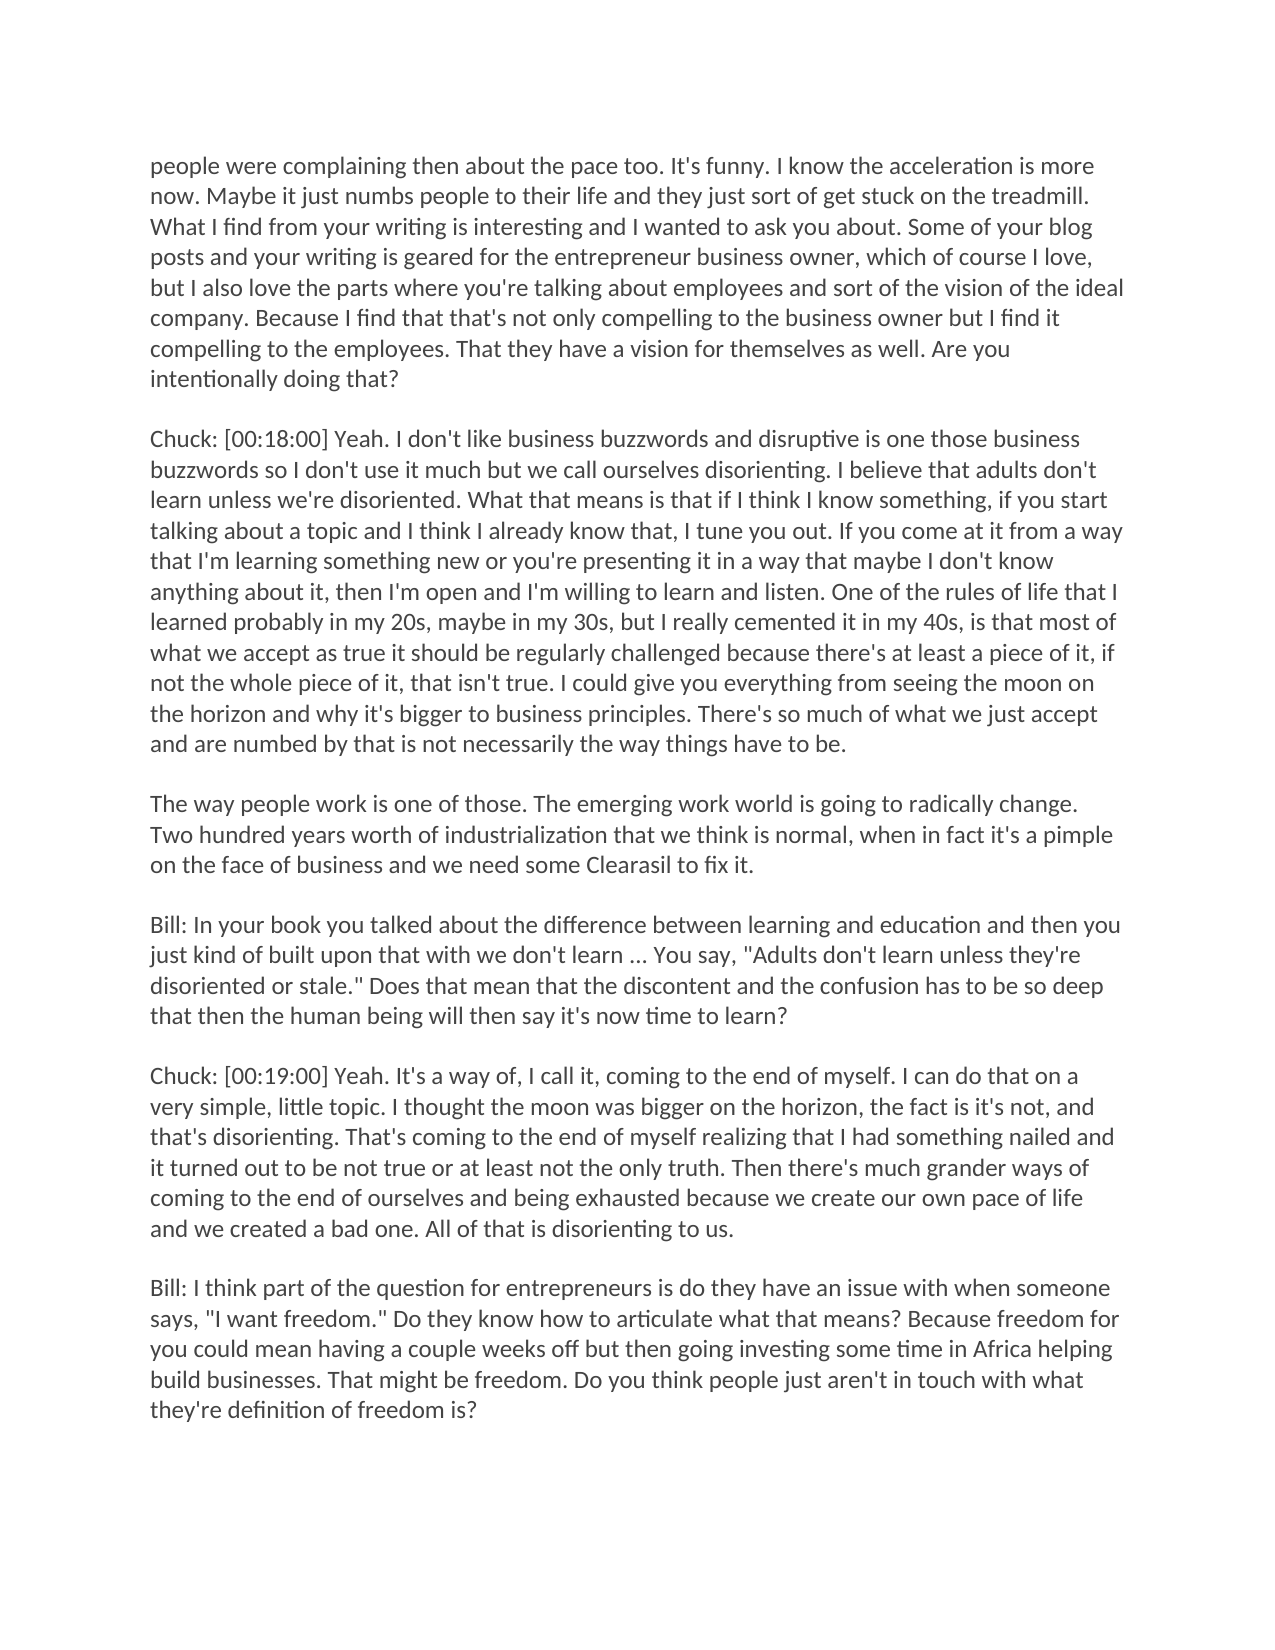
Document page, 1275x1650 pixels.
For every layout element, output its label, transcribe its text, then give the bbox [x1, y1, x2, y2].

text Bill: In your book you talked about the difference between learning and education and then you just kind of built upon that with we don't learn ... You say, "Adults don't learn unless they're disoriented or stale." Does that mean that the discontent and the confusion has to be so deep that then the human being will then say it's now time to learn? [150, 909, 1125, 1031]
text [150, 150, 1125, 394]
text Chuck: [00:18:00] Yeah. I don't like business buzzwords and disruptive is one those business buzzwords so I don't use it much but we call ourselves disorienting. I believe that adults don't learn unless we're disoriented. What that means is that if I think I know something, if you start talking about a topic and I think I already know that, I tune you out. If you come at it from a way that I'm learning something new or you're presenting it in a way that maybe I don't know anything about it, then I'm open and I'm willing to learn and listen. One of the rules of life that I learned probably in my 20s, maybe in my 30s, but I really cemented it in my 40s, is that most of what we accept as true it should be regularly challenged because there's at least a piece of it, if not the whole piece of it, that isn't true. I could give you everything from seeing the moon on the horizon and why it's bigger to business principles. There's so much of what we just accept and are numbed by that is not necessarily the way things have to be. [150, 423, 1125, 759]
text Bill: I think part of the question for entrepreneurs is do they have an issue with when someone says, "I want freedom." Do they know how to articulate what that means? Because freedom for you could mean having a couple weeks off but then going investing some time in Africa helping build businesses. That might be freedom. Do you think people just aren't in touch with what they're definition of freedom is? [150, 1272, 1125, 1425]
text Chuck: [00:19:00] Yeah. It's a way of, I call it, coming to the end of myself. I can do that on a very simple, little topic. I thought the moon was bigger on the horizon, the fact is it's not, and that's disorienting. That's coming to the end of myself realizing that I had something nailed and it turned out to be not true or at least not the only truth. Then there's much grander ways of coming to the end of ourselves and being exhausted because we create our own pace of life and we created a bad one. All of that is disorienting to us. [150, 1060, 1125, 1243]
text The way people work is one of those. The emerging work world is going to radically change. Two hundred years worth of industrialization that we think is normal, when in fact it's a pimple on the face of business and we need some Clearasil to fix it. [150, 788, 1125, 880]
